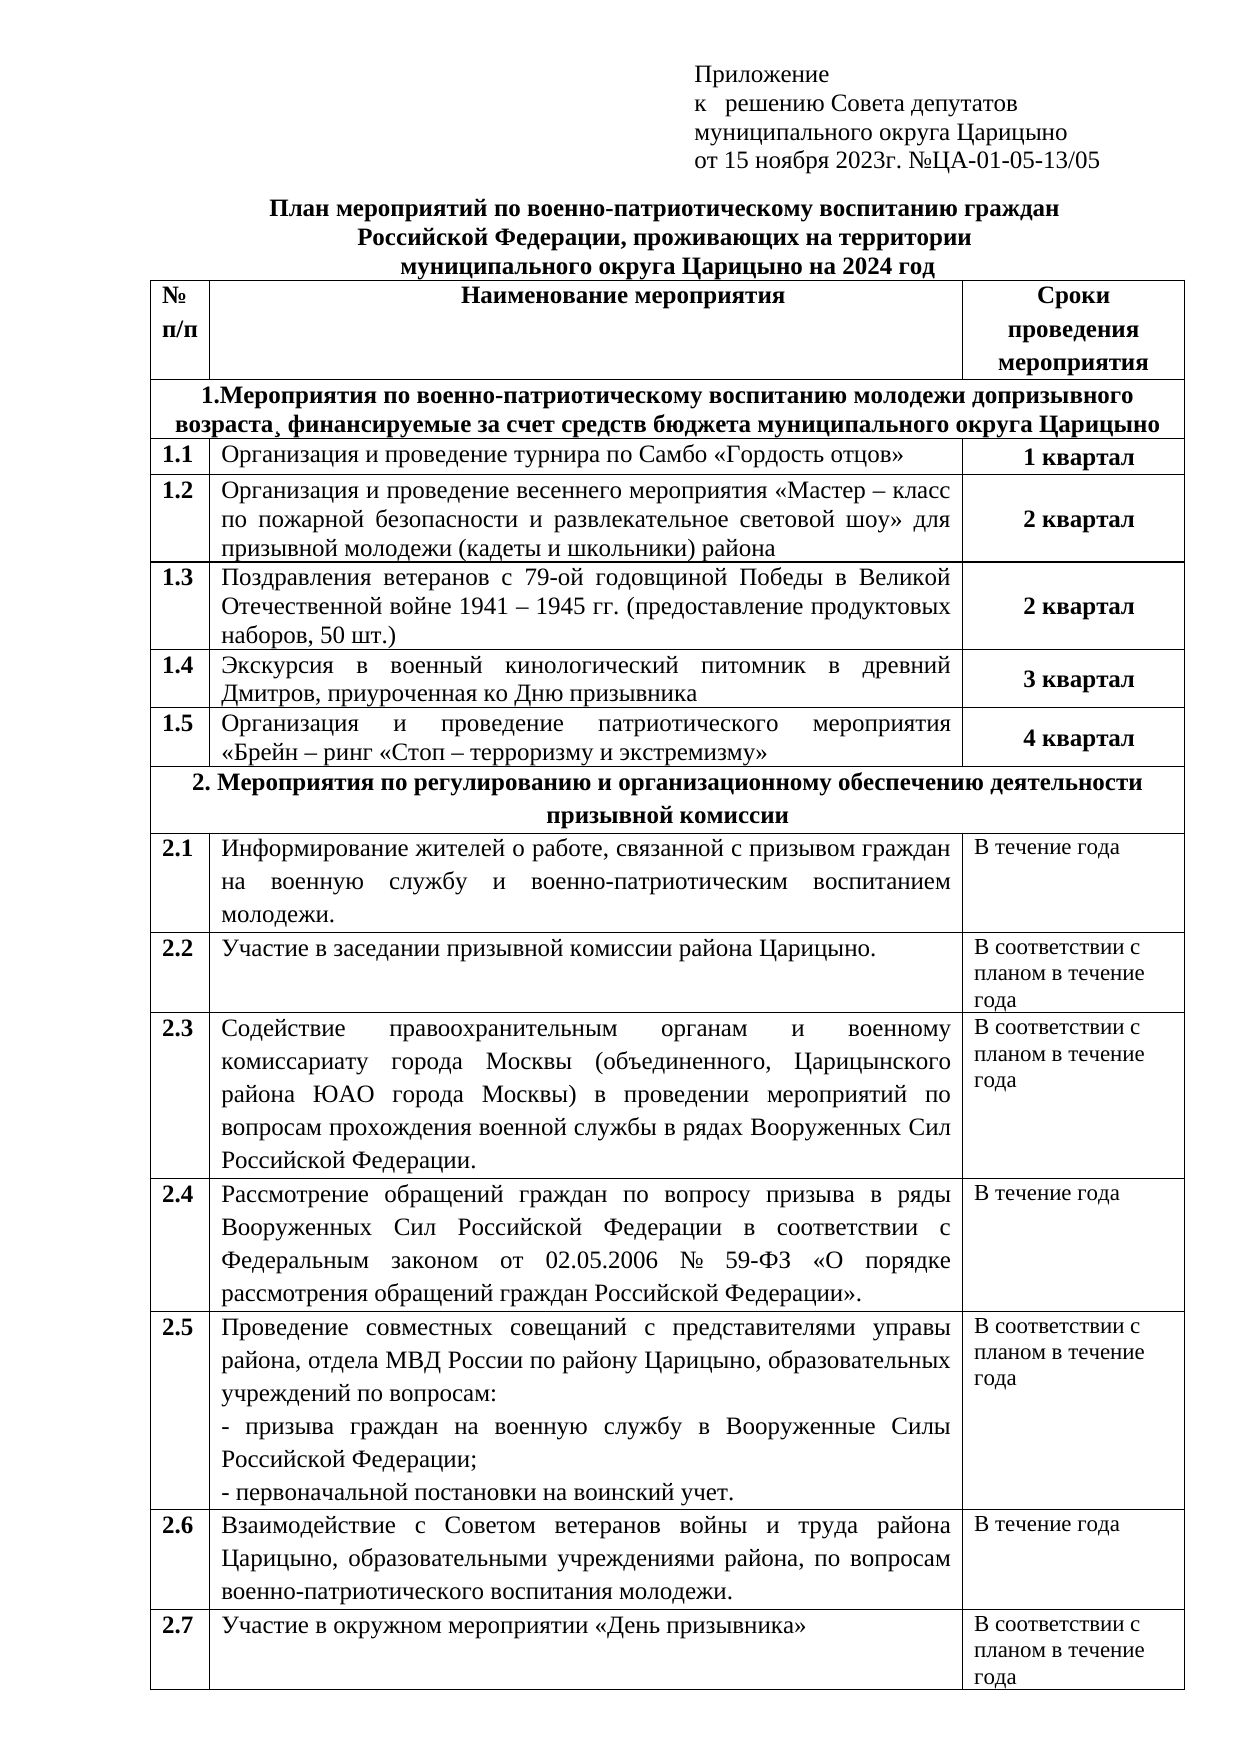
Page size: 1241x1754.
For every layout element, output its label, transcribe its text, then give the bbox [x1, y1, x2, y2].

table_cell 2.1 [151, 834, 209, 932]
table_cell 1.5 [151, 708, 209, 766]
table_cell 2.5 [151, 1312, 209, 1509]
table_cell Организация и проведение весеннего мероприятия «Мастер – класс по пожарной безопасности и развлекательное световой шоу» для призывной молодежи (кадеты и школьники) района [210, 475, 962, 561]
table_cell Экскурсия в военный кинологический питомник в древний Дмитров, приуроченная ко Дню призывника [210, 650, 962, 707]
table_cell Информирование жителей о работе, связанной с призывом граждан на военную службу и военно-патриотическим воспитанием молодежи. [210, 834, 962, 932]
table_cell 1.3 [151, 563, 209, 649]
text План мероприятий по военно-патриотическому воспитанию граждан [177, 193, 1152, 222]
table_cell В соответствии с планом в течение года [963, 1610, 1184, 1689]
table_cell 1.4 [151, 650, 209, 707]
table_cell 1 квартал [963, 439, 1184, 474]
table_cell В течение года [963, 1510, 1184, 1609]
text к решению Совета депутатов [694, 88, 1152, 117]
table_cell 2. Мероприятия по регулированию и организационному обеспечению деятельности призывной комиссии [151, 767, 1184, 832]
table_cell 2 квартал [963, 563, 1184, 649]
table_header № п/п [151, 281, 209, 379]
table_cell В соответствии с планом в течение года [963, 1013, 1184, 1178]
table_cell 2 квартал [963, 475, 1184, 561]
table_cell В соответствии с планом в течение года [963, 933, 1184, 1012]
table_header Наименование мероприятия [210, 281, 962, 379]
table_cell 1.1 [151, 439, 209, 474]
text Приложение [694, 59, 1152, 88]
table_cell 2.3 [151, 1013, 209, 1178]
text Российской Федерации, проживающих на территории [177, 222, 1152, 251]
text от 15 ноября 2023г. №ЦА-01-05-13/05 [694, 145, 1152, 174]
table_cell Взаимодействие с Советом ветеранов войны и труда района Царицыно, образовательными учреждениями района, по вопросам военно-патриотического воспитания молодежи. [210, 1510, 962, 1609]
table_cell Участие в заседании призывной комиссии района Царицыно. [210, 933, 962, 1012]
table_cell Организация и проведение турнира по Самбо «Гордость отцов» [210, 439, 962, 474]
table_cell 2.4 [151, 1179, 209, 1311]
table_cell В соответствии с планом в течение года [963, 1312, 1184, 1509]
table_cell 2.7 [151, 1610, 209, 1689]
table_cell Участие в окружном мероприятии «День призывника» [210, 1610, 962, 1689]
table_cell Проведение совместных совещаний с представителями управы района, отдела МВД России по району Царицыно, образовательных учреждений по вопросам: - призыва граждан на военную службу в Вооруженные Силы Российской Федерации; - первоначальной постановки на воинский учет. [210, 1312, 962, 1509]
table_cell 4 квартал [963, 708, 1184, 766]
table_cell 2.6 [151, 1510, 209, 1609]
table_cell В течение года [963, 834, 1184, 932]
table_cell 3 квартал [963, 650, 1184, 707]
text муниципального округа Царицыно на 2024 год [177, 251, 1152, 279]
table_cell В течение года [963, 1179, 1184, 1311]
table_cell Организация и проведение патриотического мероприятия «Брейн – ринг «Стоп – терроризму и экстремизму» [210, 708, 962, 766]
table_cell Поздравления ветеранов с 79-ой годовщиной Победы в Великой Отечественной войне 1941 – 1945 гг. (предоставление продуктовых наборов, 50 шт.) [210, 563, 962, 649]
table_cell Рассмотрение обращений граждан по вопросу призыва в ряды Вооруженных Сил Российской Федерации в соответствии с Федеральным законом от 02.05.2006 № 59-ФЗ «О порядке рассмотрения обращений граждан Российской Федерации». [210, 1179, 962, 1311]
table_cell Содействие правоохранительным органам и военному комиссариату города Москвы (объединенного, Царицынского района ЮАО города Москвы) в проведении мероприятий по вопросам прохождения военной службы в рядах Вооруженных Сил Российской Федерации. [210, 1013, 962, 1178]
table_cell 1.2 [151, 475, 209, 561]
table_cell 1.Мероприятия по военно-патриотическому воспитанию молодежи допризывного возраста¸ финансируемые за счет средств бюджета муниципального округа Царицыно [151, 380, 1184, 438]
text муниципального округа Царицыно [694, 117, 1152, 145]
table_header Сроки проведения мероприятия [963, 281, 1184, 379]
table_cell 2.2 [151, 933, 209, 1012]
